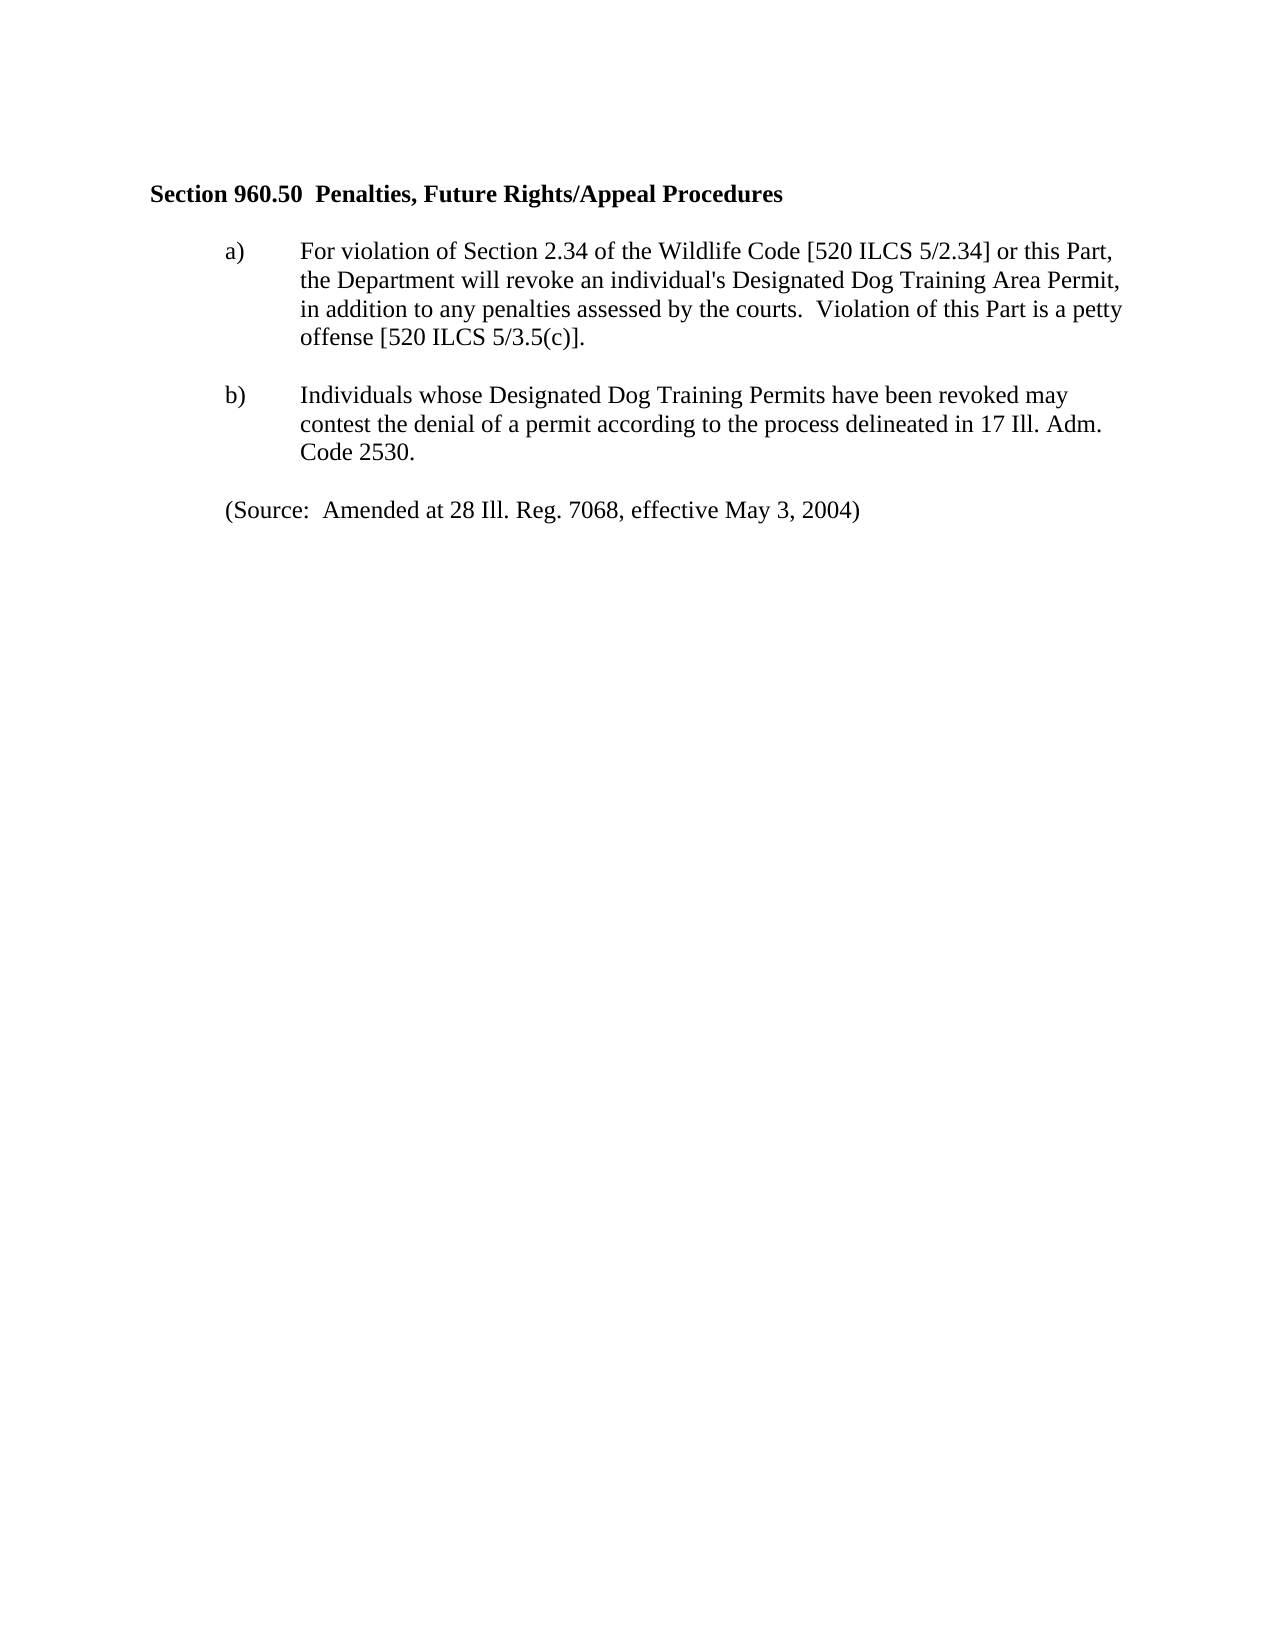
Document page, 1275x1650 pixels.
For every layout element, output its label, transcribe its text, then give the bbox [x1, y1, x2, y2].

text a) For violation of Section 2.34 of the Wildlife Code [520 ILCS 5/2.34] or this Part, the Department will revoke an individual's Designated Dog Training Area Permit, in addition to any penalties assessed by the courts. Violation of this Part is a petty offense [520 ILCS 5/3.5(c)]. [225, 236, 1125, 351]
text (Source: Amended at 28 Ill. Reg. 7068, effective May 3, 2004) [150, 495, 1125, 524]
text Section 960.50 Penalties, Future Rights/Appeal Procedures [150, 179, 1125, 207]
text b) Individuals whose Designated Dog Training Permits have been revoked may contest the denial of a permit according to the process delineated in 17 Adm. Code 2530. [225, 380, 1125, 466]
